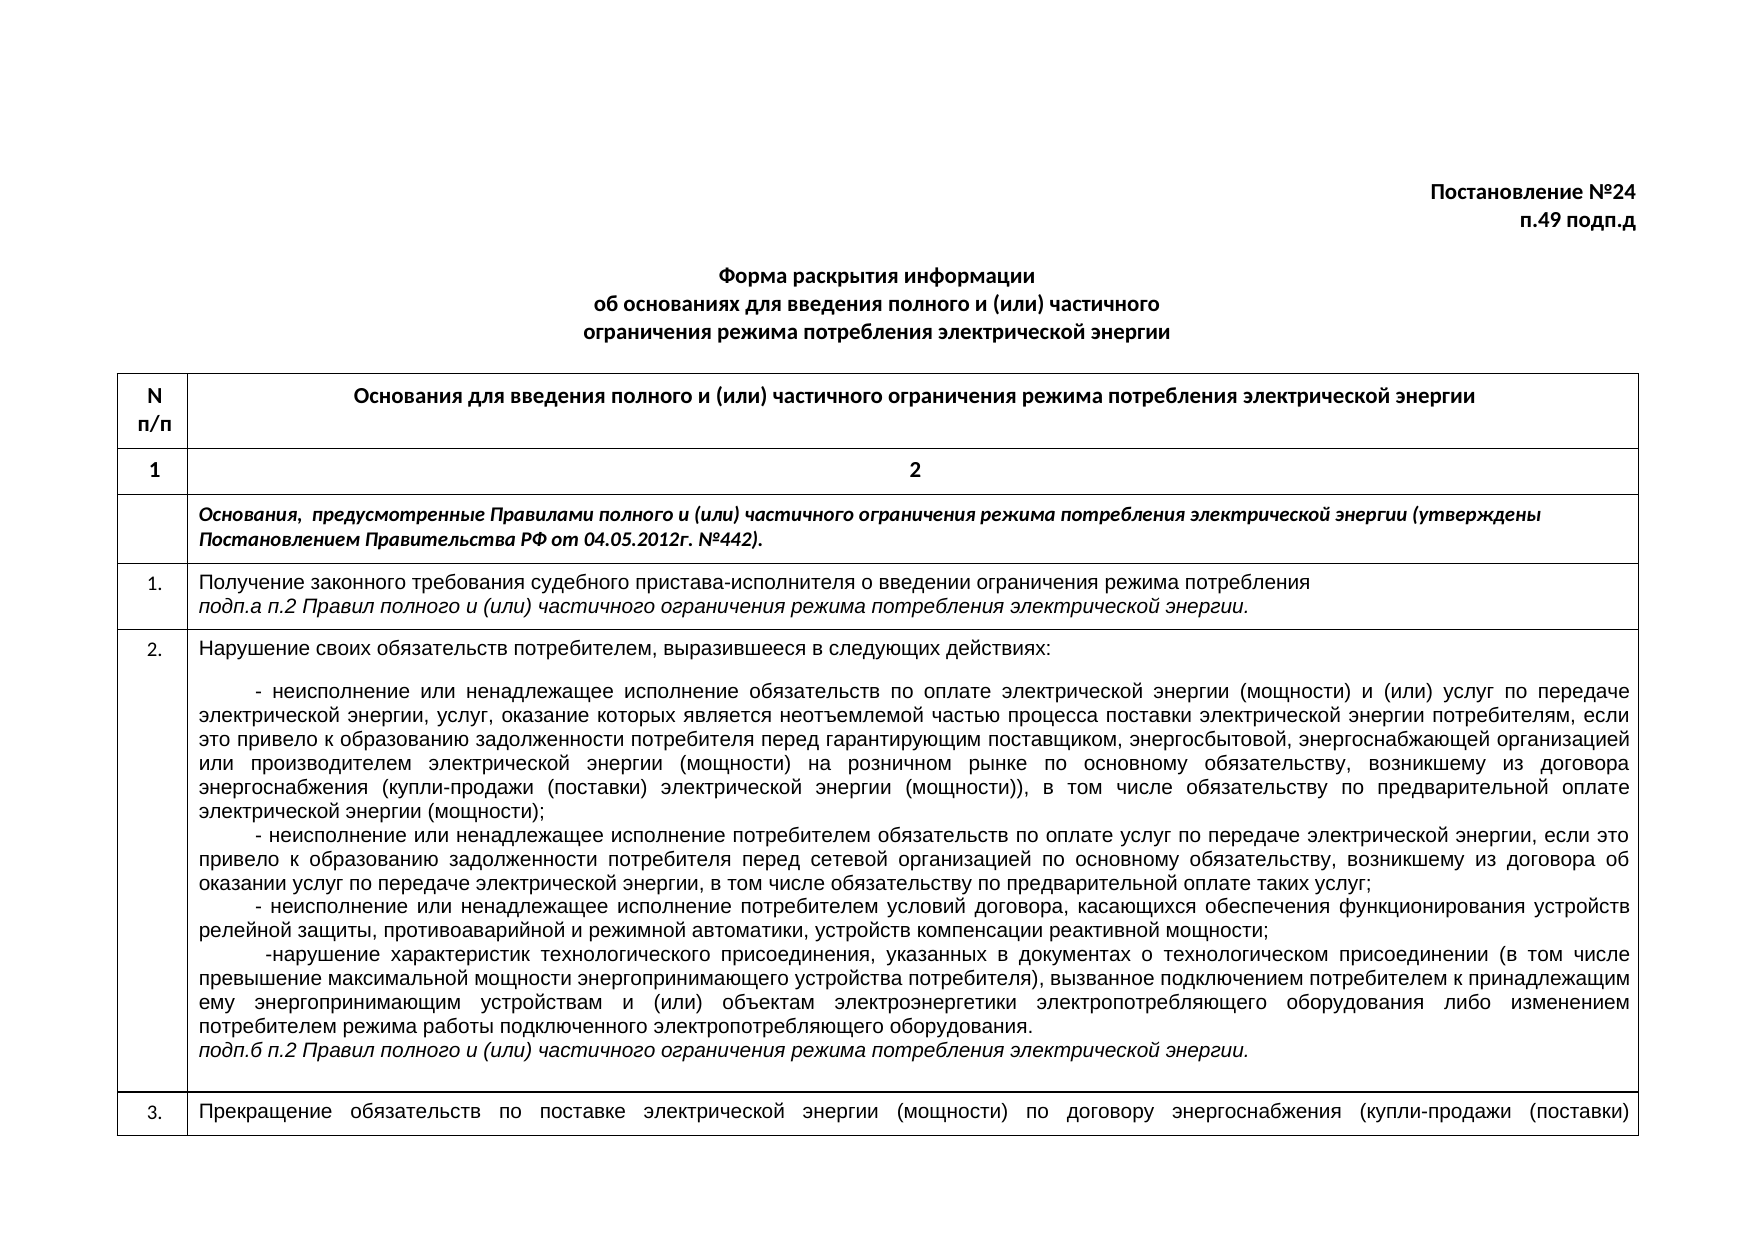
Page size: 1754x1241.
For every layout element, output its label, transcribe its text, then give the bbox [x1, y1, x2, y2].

table_cell 1 [118, 449, 187, 494]
text об основаниях для введения полного и (или) частичного [118, 289, 1636, 317]
text Форма раскрытия информации [118, 261, 1636, 289]
table_cell 2 [188, 449, 1638, 494]
table_header Основания для введения полного и (или) частичного ограничения режима потребления электрической энергии [188, 374, 1638, 447]
text ограничения режима потребления электрической энергии [118, 317, 1636, 345]
table_cell [118, 495, 187, 563]
text Постановление №24 [118, 177, 1636, 205]
table_cell Основания, предусмотренные Правилами полного и (или) частичного ограничения режима потребления электрической энергии (утверждены Постановлением Правительства РФ от 04.05.2012г. №442). [188, 495, 1638, 563]
table_cell 2. [118, 630, 187, 1091]
text п.49 подп.д [118, 205, 1636, 233]
table_cell 1. [118, 564, 187, 629]
table_cell Получение законного требования судебного пристава-исполнителя о введении ограничения режима потребления подп.а п.2 Правил полного и (или) частичного ограничения режима потребления электрической энергии. [188, 564, 1638, 629]
table_cell Нарушение своих обязательств потребителем, выразившееся в следующих действиях: - неисполнение или ненадлежащее исполнение обязательств по оплате электрической энергии (мощности) и (или) услуг по передаче электрической энергии, услуг, оказание которых является неотъемлемой частью процесса поставки электрической энергии потребителям, если это привело к образованию задолженности потребителя перед гарантирующим поставщиком, энергосбытовой, энергоснабжающей организацией или производителем электрической энергии (мощности) на розничном рынке по основному обязательству, возникшему из договора энергоснабжения (купли-продажи (поставки) электрической энергии (мощности)), в том числе обязательству по предварительной оплате электрической энергии (мощности); - неисполнение или ненадлежащее исполнение потребителем обязательств по оплате услуг по передаче электрической энергии, если это привело к образованию задолженности потребителя перед сетевой организацией по основному обязательству, возникшему из договора об оказании услуг по передаче электрической энергии, в том числе обязательству по предварительной оплате таких услуг; - неисполнение или ненадлежащее исполнение потребителем условий договора, касающихся обеспечения функционирования устройств релейной защиты, противоаварийной и режимной автоматики, устройств компенсации реактивной мощности; -нарушение характеристик технологического присоединения, указанных в документах о технологическом присоединении (в том числе превышение максимальной мощности энергопринимающего устройства потребителя), вызванное подключением потребителем к принадлежащим ему энергопринимающим устройствам и (или) объектам электроэнергетики электропотребляющего оборудования либо изменением потребителем режима работы подключенного электропотребляющего оборудования. подп.б п.2 Правил полного и (или) частичного ограничения режима потребления электрической энергии. [188, 630, 1638, 1091]
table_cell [188, 1093, 1638, 1135]
table_header N п/п [118, 374, 187, 447]
table_cell 3. [118, 1093, 187, 1135]
